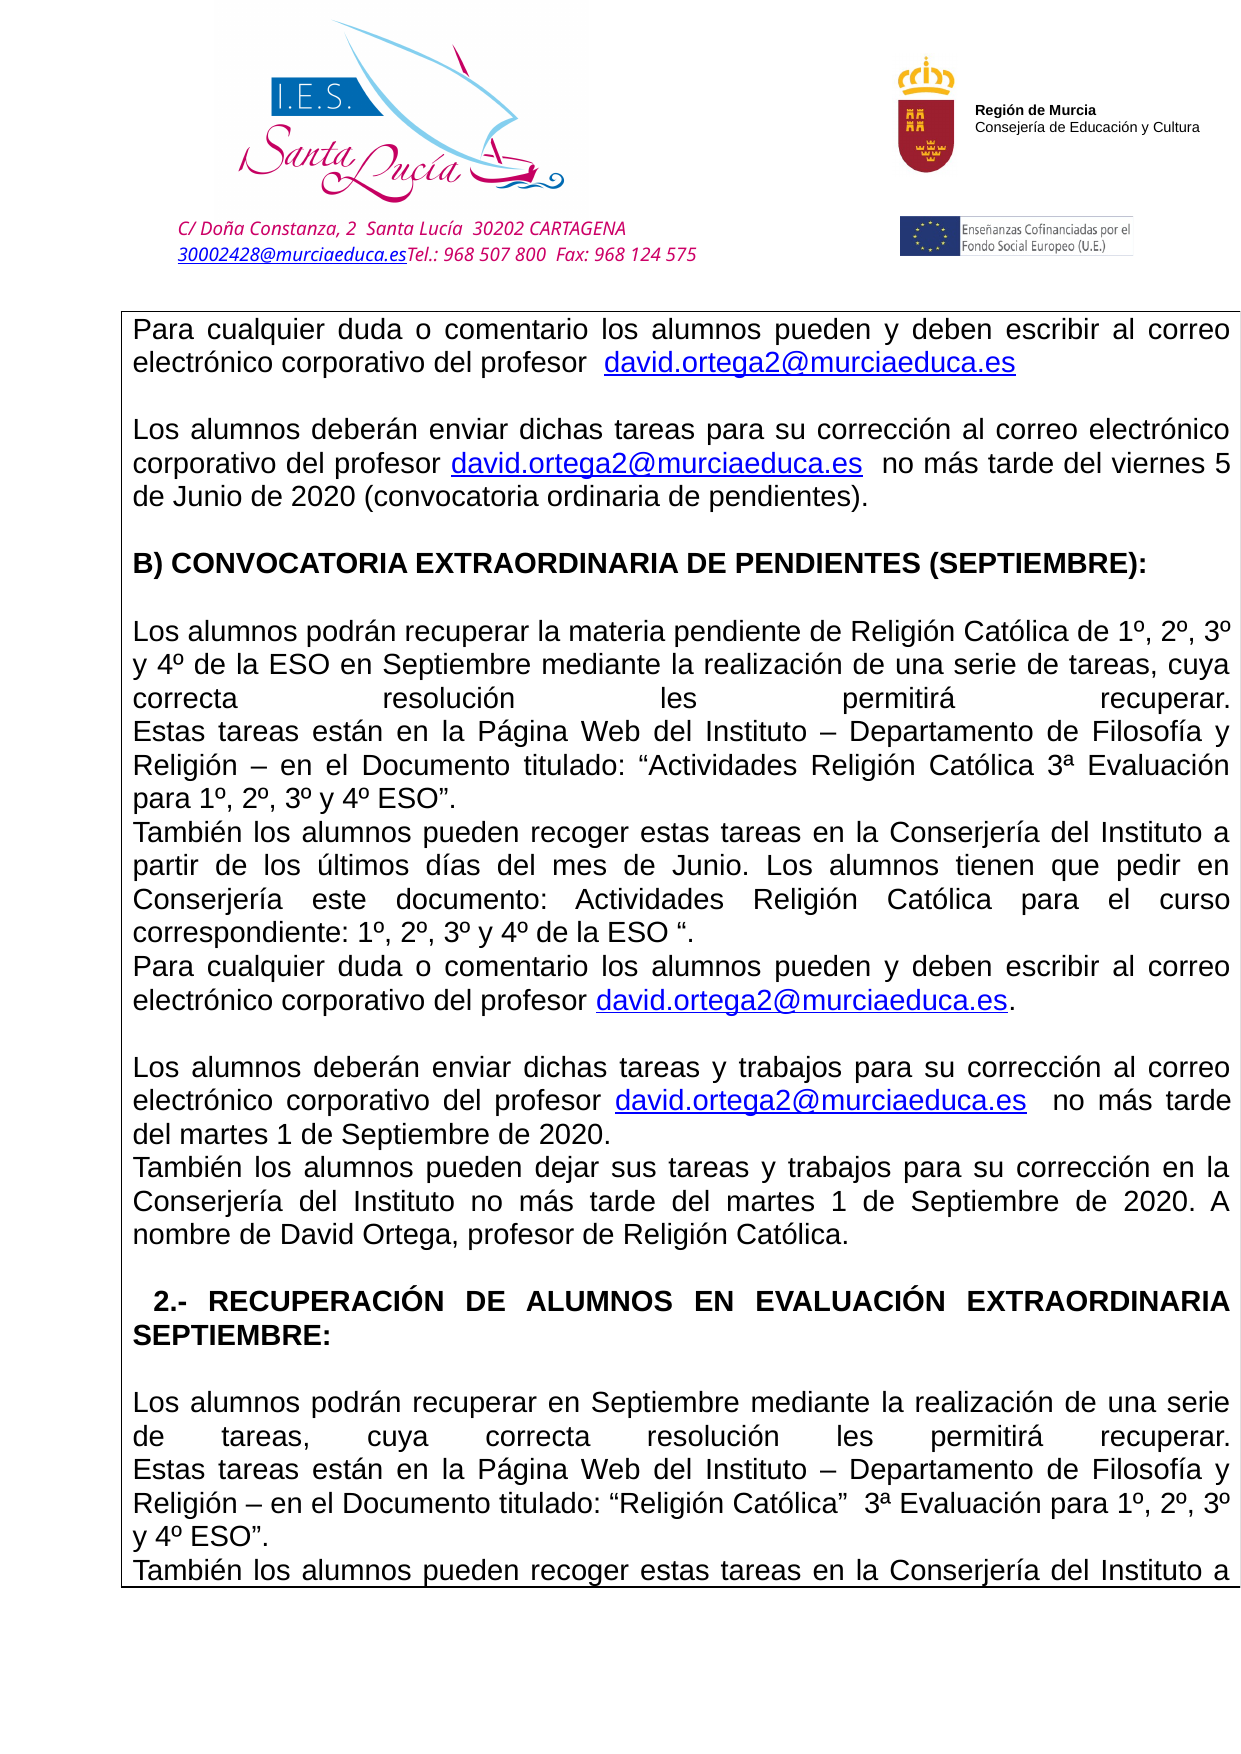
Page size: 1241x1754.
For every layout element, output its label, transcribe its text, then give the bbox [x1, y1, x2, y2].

picture [892, 53, 958, 176]
picture [900, 216, 1134, 256]
picture [214, 0, 590, 227]
